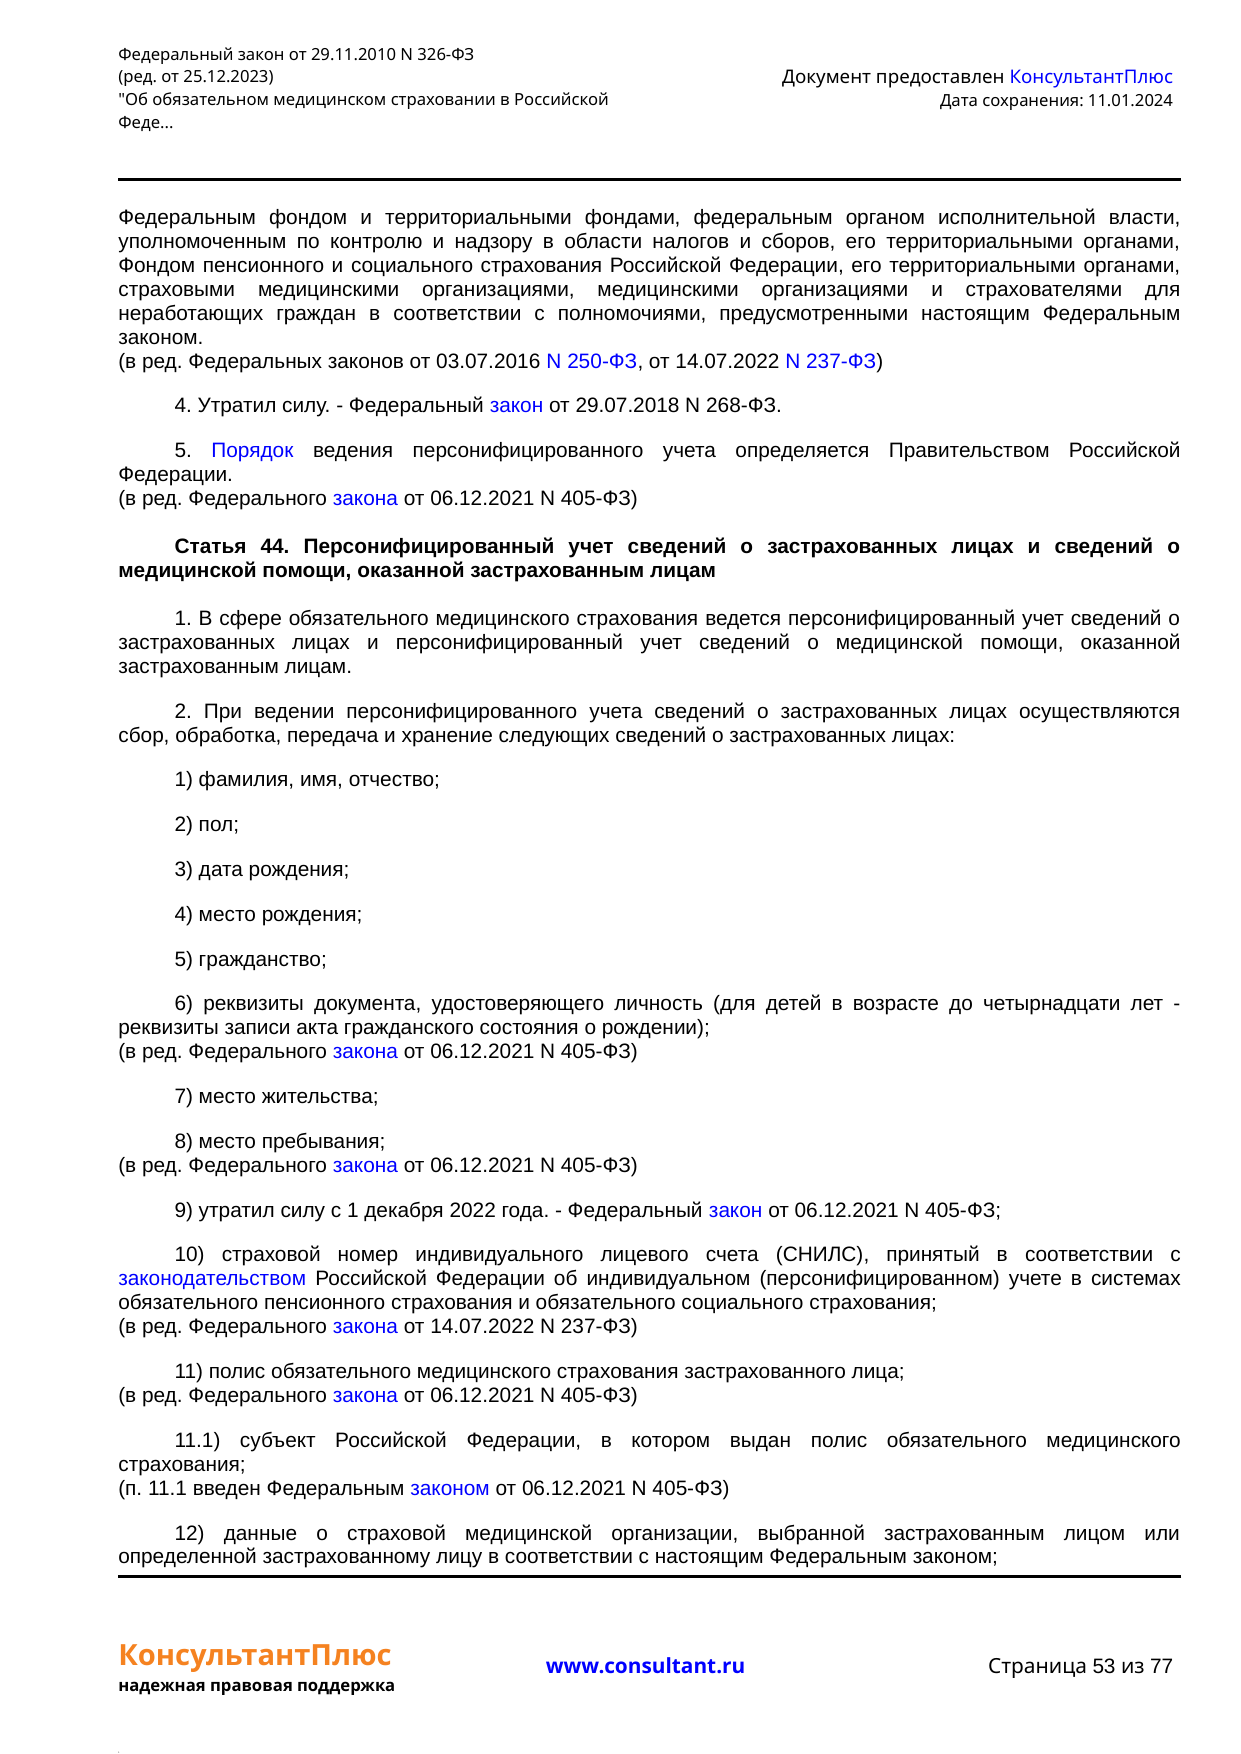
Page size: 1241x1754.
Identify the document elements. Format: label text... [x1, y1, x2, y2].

text (в ред. Федерального закона от 06.12.2021 N 405-ФЗ) [118, 1383, 1181, 1407]
text 10) страховой номер индивидуального лицевого счета (СНИЛС), принятый в соответствии с законодательством Российской Федерации об индивидуальном (персонифицированном) учете в системах обязательного пенсионного страхования и обязательного социального страхования; [118, 1242, 1181, 1314]
text 6) реквизиты документа, удостоверяющего личность (для детей в возрасте до четырнадцати лет - реквизиты записи акта гражданского состояния о рождении); [118, 991, 1181, 1039]
text 7) место жительства; [118, 1084, 1181, 1108]
text 5) гражданство; [118, 946, 1181, 970]
text 2) пол; [118, 812, 1181, 836]
text 1) фамилия, имя, отчество; [118, 767, 1181, 791]
text 4) место рождения; [118, 902, 1181, 926]
text (в ред. Федерального закона от 14.07.2022 N 237-ФЗ) [118, 1314, 1181, 1338]
text 8) место пребывания; [118, 1129, 1181, 1153]
text 5. Порядок ведения персонифицированного учета определяется Правительством Российской Федерации. [118, 438, 1181, 486]
text (в ред. Федеральных законов от 03.07.2016 N 250-ФЗ, от 14.07.2022 N 237-ФЗ) [118, 348, 1181, 372]
text 11) полис обязательного медицинского страхования застрахованного лица; [118, 1359, 1181, 1383]
text 3) дата рождения; [118, 857, 1181, 881]
text (в ред. Федерального закона от 06.12.2021 N 405-ФЗ) [118, 486, 1181, 510]
title Статья 44. Персонифицированный учет сведений о застрахованных лицах и сведений о медицинской помощи, оказанной застрахованным лицам [118, 534, 1181, 582]
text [118, 205, 1181, 348]
text 4. Утратил силу. - Федеральный закон от 29.07.2018 N 268-ФЗ. [118, 393, 1181, 417]
text 2. При ведении персонифицированного учета сведений о застрахованных лицах осуществляются сбор, обработка, передача и хранение следующих сведений о застрахованных лицах: [118, 698, 1181, 746]
text (п. 11.1 введен Федеральным законом от 06.12.2021 N 405-ФЗ) [118, 1476, 1181, 1499]
text (в ред. Федерального закона от 06.12.2021 N 405-ФЗ) [118, 1153, 1181, 1177]
text 1. В сфере обязательного медицинского страхования ведется персонифицированный учет сведений о застрахованных лицах и персонифицированный учет сведений о медицинской помощи, оказанной застрахованным лицам. [118, 606, 1181, 678]
text (в ред. Федерального закона от 06.12.2021 N 405-ФЗ) [118, 1039, 1181, 1063]
text 11.1) субъект Российской Федерации, в котором выдан полис обязательного медицинского страхования; [118, 1428, 1181, 1476]
text 12) данные о страховой медицинской организации, выбранной застрахованным лицом или определенной застрахованному лицу в соответствии с настоящим Федеральным законом; [118, 1520, 1181, 1568]
text 9) утратил силу с 1 декабря 2022 года. - Федеральный закон от 06.12.2021 N 405-ФЗ; [118, 1197, 1181, 1221]
